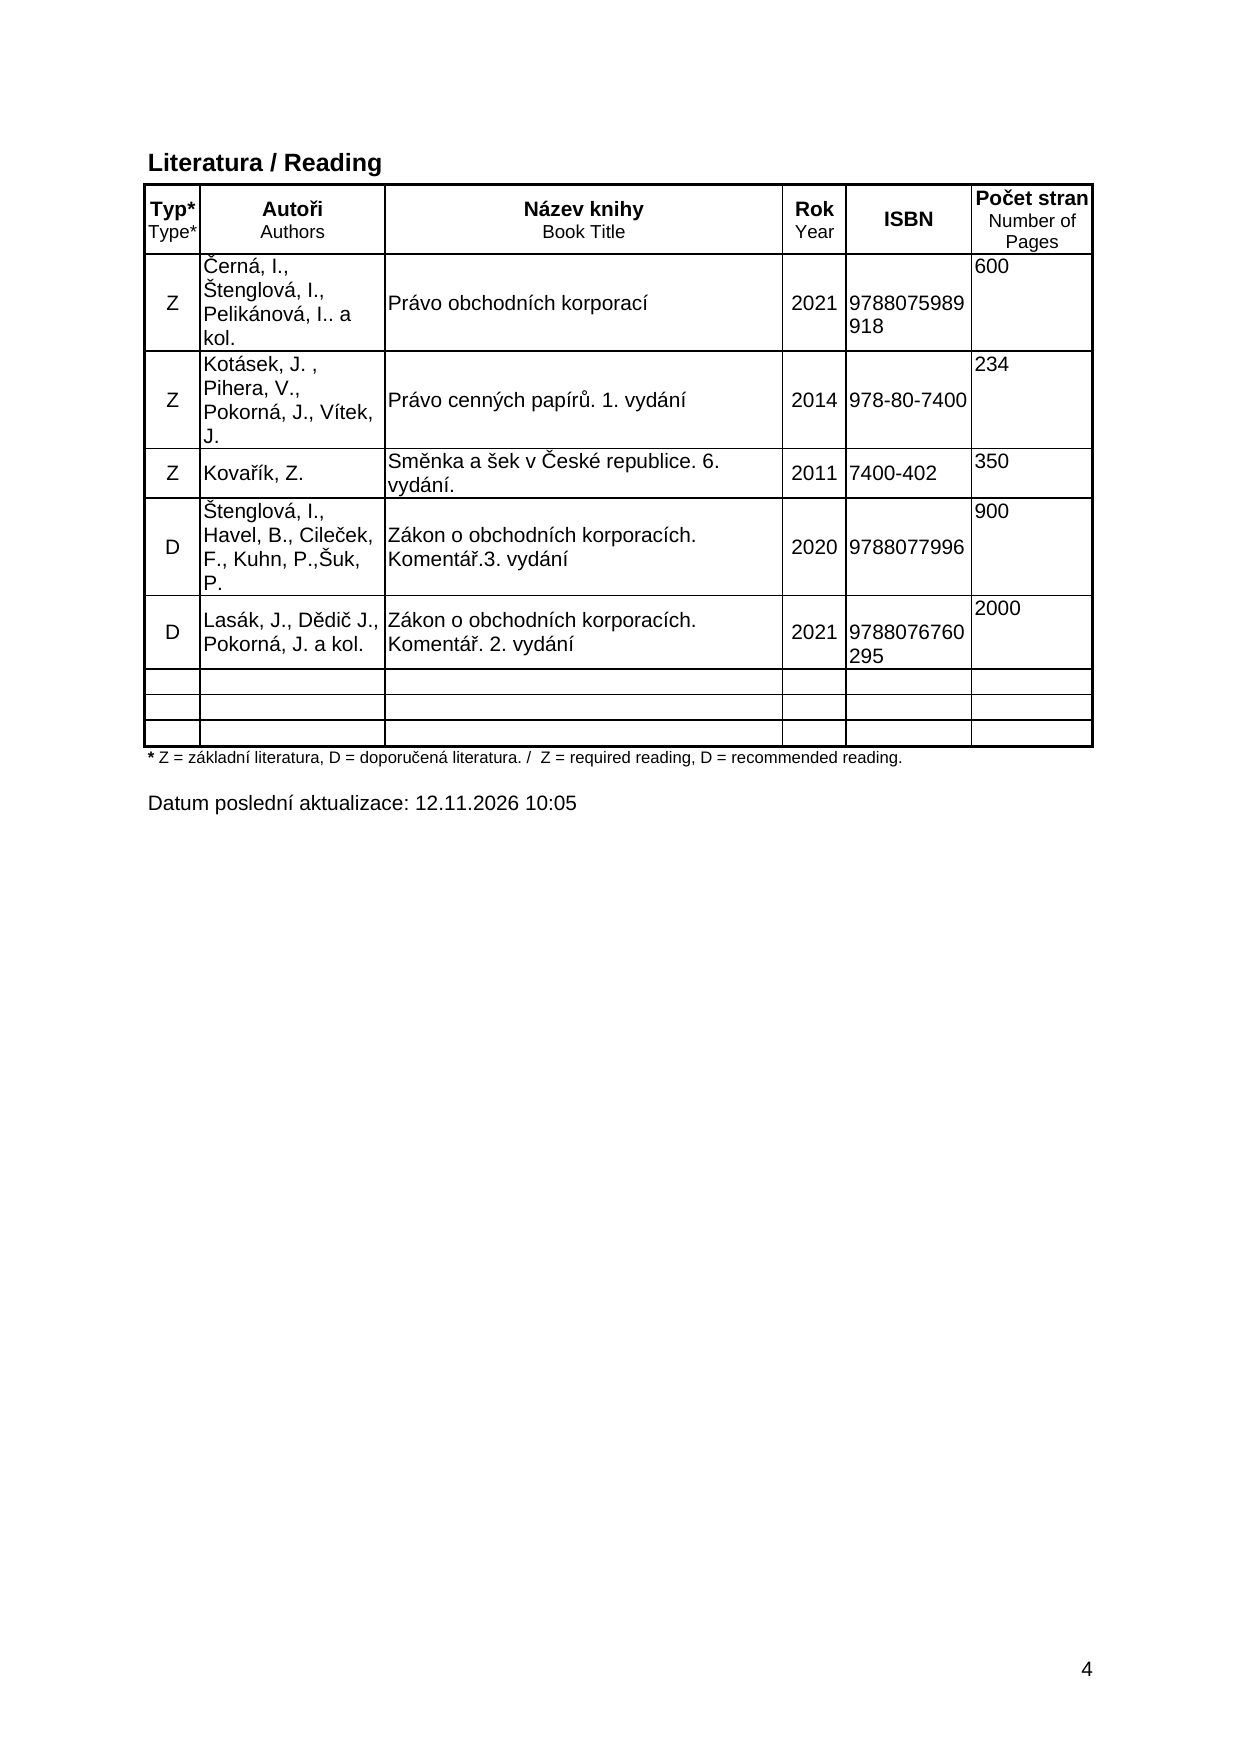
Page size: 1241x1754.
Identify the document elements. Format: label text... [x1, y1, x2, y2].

table_cell [146, 695, 199, 719]
table_cell [972, 695, 1091, 719]
table_cell Zákon o obchodních korporacích. Komentář. 2. vydání [386, 596, 782, 668]
table_cell [201, 721, 384, 744]
table_cell 2020 [783, 499, 845, 594]
table_cell 9788076760295 [847, 596, 971, 668]
table_cell [972, 721, 1091, 744]
table_cell Černá, I., Štenglová, I., Pelikánová, I.. a kol. [201, 255, 384, 350]
table_cell 7400-402 [847, 449, 971, 497]
table_header ISBN [847, 186, 971, 253]
table_cell [386, 670, 782, 693]
table_cell D [146, 596, 199, 668]
table_cell [783, 695, 845, 719]
table_cell 2021 [783, 255, 845, 350]
table_cell 2021 [783, 596, 845, 668]
table_cell [783, 721, 845, 744]
table_cell [201, 670, 384, 693]
table_cell Směnka a šek v České republice. 6. vydání. [386, 449, 782, 497]
text * Z = základní literatura, D = doporučená literatura. / Z = required reading, D = recommended reading. [148, 748, 1093, 767]
table_cell [386, 695, 782, 719]
table_cell 9788075989918 [847, 255, 971, 350]
table_cell 234 [972, 352, 1091, 448]
table_cell Zákon o obchodních korporacích. Komentář.3. vydání [386, 499, 782, 594]
table_cell 600 [972, 255, 1091, 350]
table_cell [146, 670, 199, 693]
table_cell [783, 670, 845, 693]
table_cell Kotásek, J. , Pihera, V., Pokorná, J., Vítek, J. [201, 352, 384, 448]
table_cell Z [146, 352, 199, 448]
table_cell D [146, 499, 199, 594]
table_cell Štenglová, I., Havel, B., Cileček, F., Kuhn, P.,Šuk, P. [201, 499, 384, 594]
table_cell Z [146, 449, 199, 497]
table_header Počet stran Number of Pages [972, 186, 1091, 253]
table_cell 350 [972, 449, 1091, 497]
table_cell 978-80-7400 [847, 352, 971, 448]
table_cell [201, 695, 384, 719]
table_header Rok Year [783, 186, 845, 253]
table_cell 9788077996 [847, 499, 971, 594]
table_header Typ* Type* [146, 186, 199, 253]
table_cell Z [146, 255, 199, 350]
table_cell [972, 670, 1091, 693]
table_cell 2000 [972, 596, 1091, 668]
table_cell 900 [972, 499, 1091, 594]
table_cell 2011 [783, 449, 845, 497]
table_cell [146, 721, 199, 744]
text Literatura / Reading [148, 148, 1093, 176]
table_cell Právo obchodních korporací [386, 255, 782, 350]
table_cell Kovařík, Z. [201, 449, 384, 497]
table_cell Lasák, J., Dědič J., Pokorná, J. a kol. [201, 596, 384, 668]
table_cell [847, 695, 971, 719]
text Datum poslední aktualizace: 18.9.2023 10:05 [148, 791, 1093, 815]
table_cell 2014 [783, 352, 845, 448]
table_cell [386, 721, 782, 744]
table_header Název knihy Book Title [386, 186, 782, 253]
table_cell [847, 670, 971, 693]
table_cell Právo cenných papírů. 1. vydání [386, 352, 782, 448]
table_header Autoři Authors [201, 186, 384, 253]
table_cell [847, 721, 971, 744]
